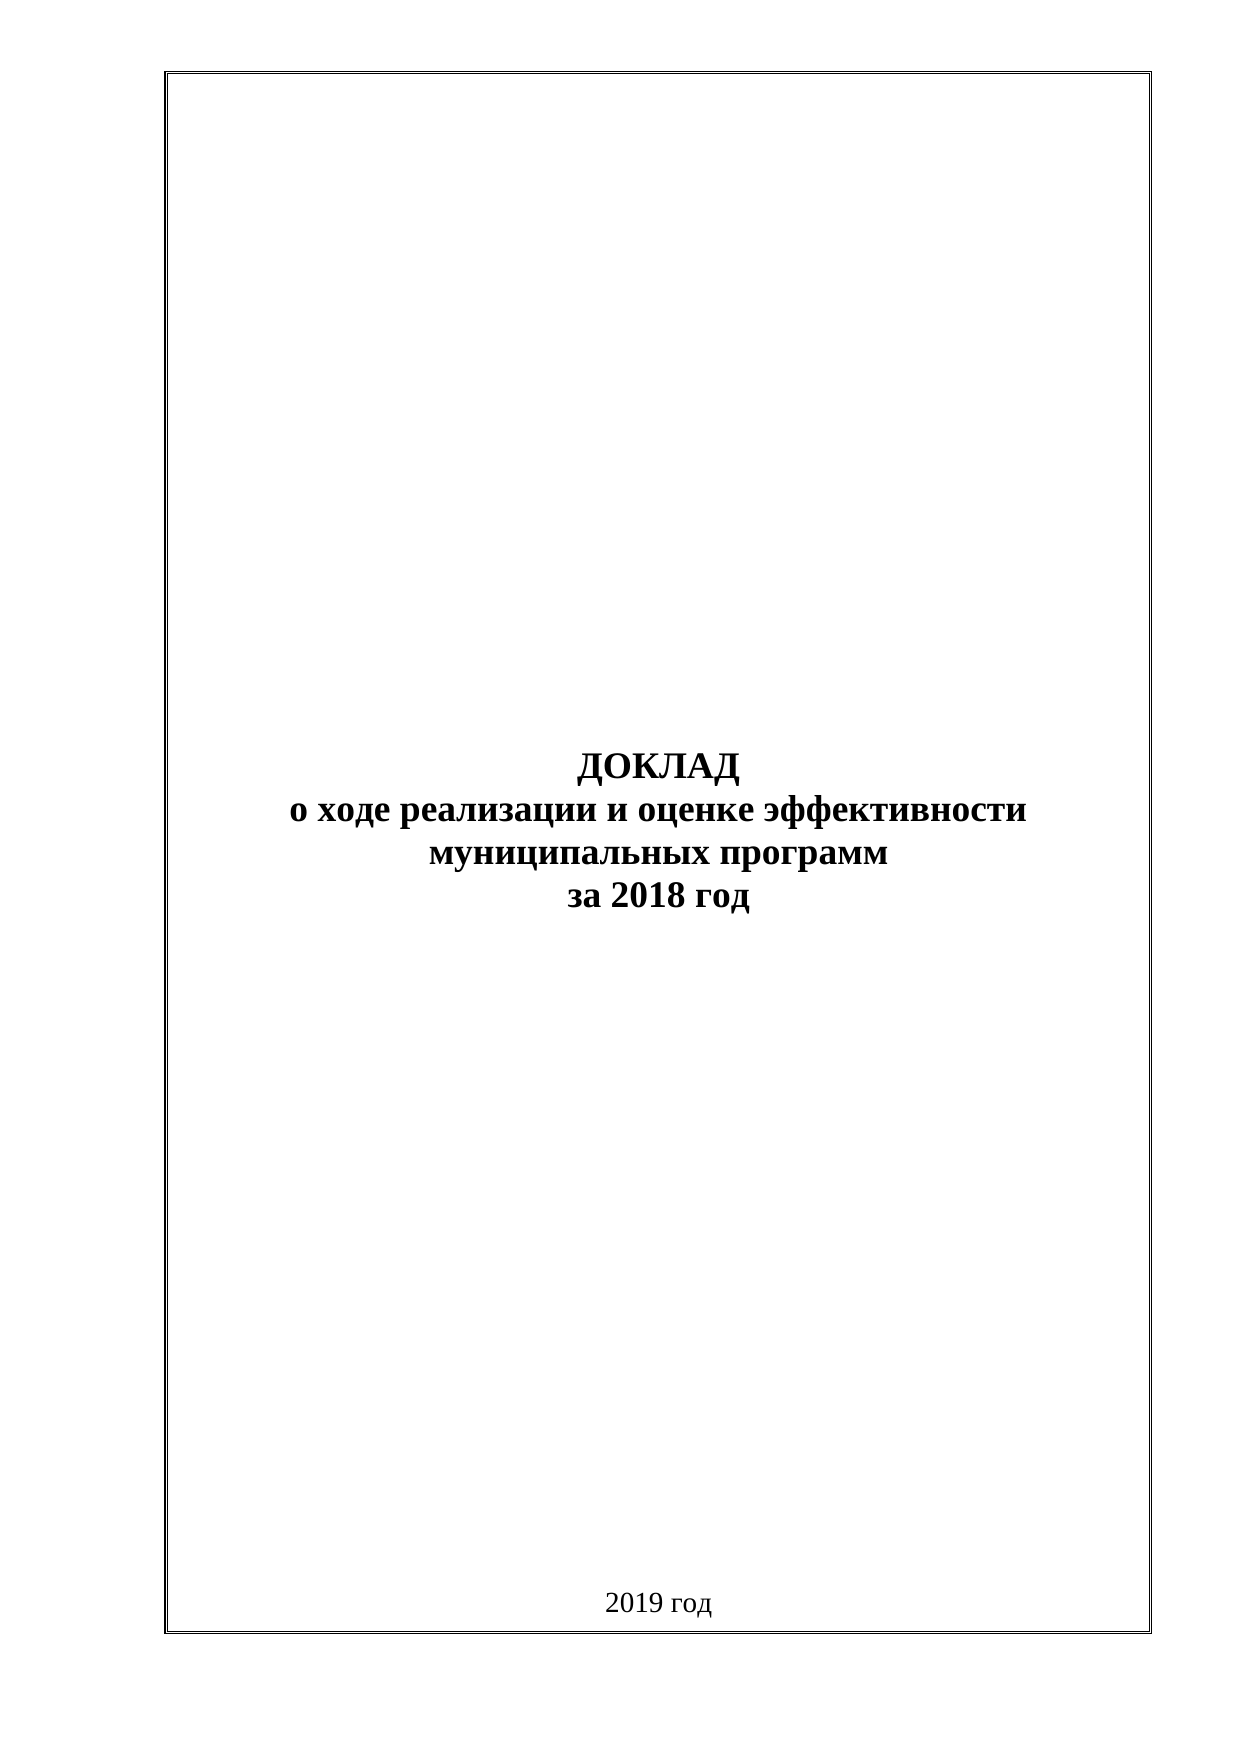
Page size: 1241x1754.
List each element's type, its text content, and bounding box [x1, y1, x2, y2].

table_header ДОКЛАД о ходе реализации и оценке эффективности муниципальных программ за 2018 год [168, 74, 1149, 1586]
table_cell 2019 год [168, 1586, 1149, 1631]
